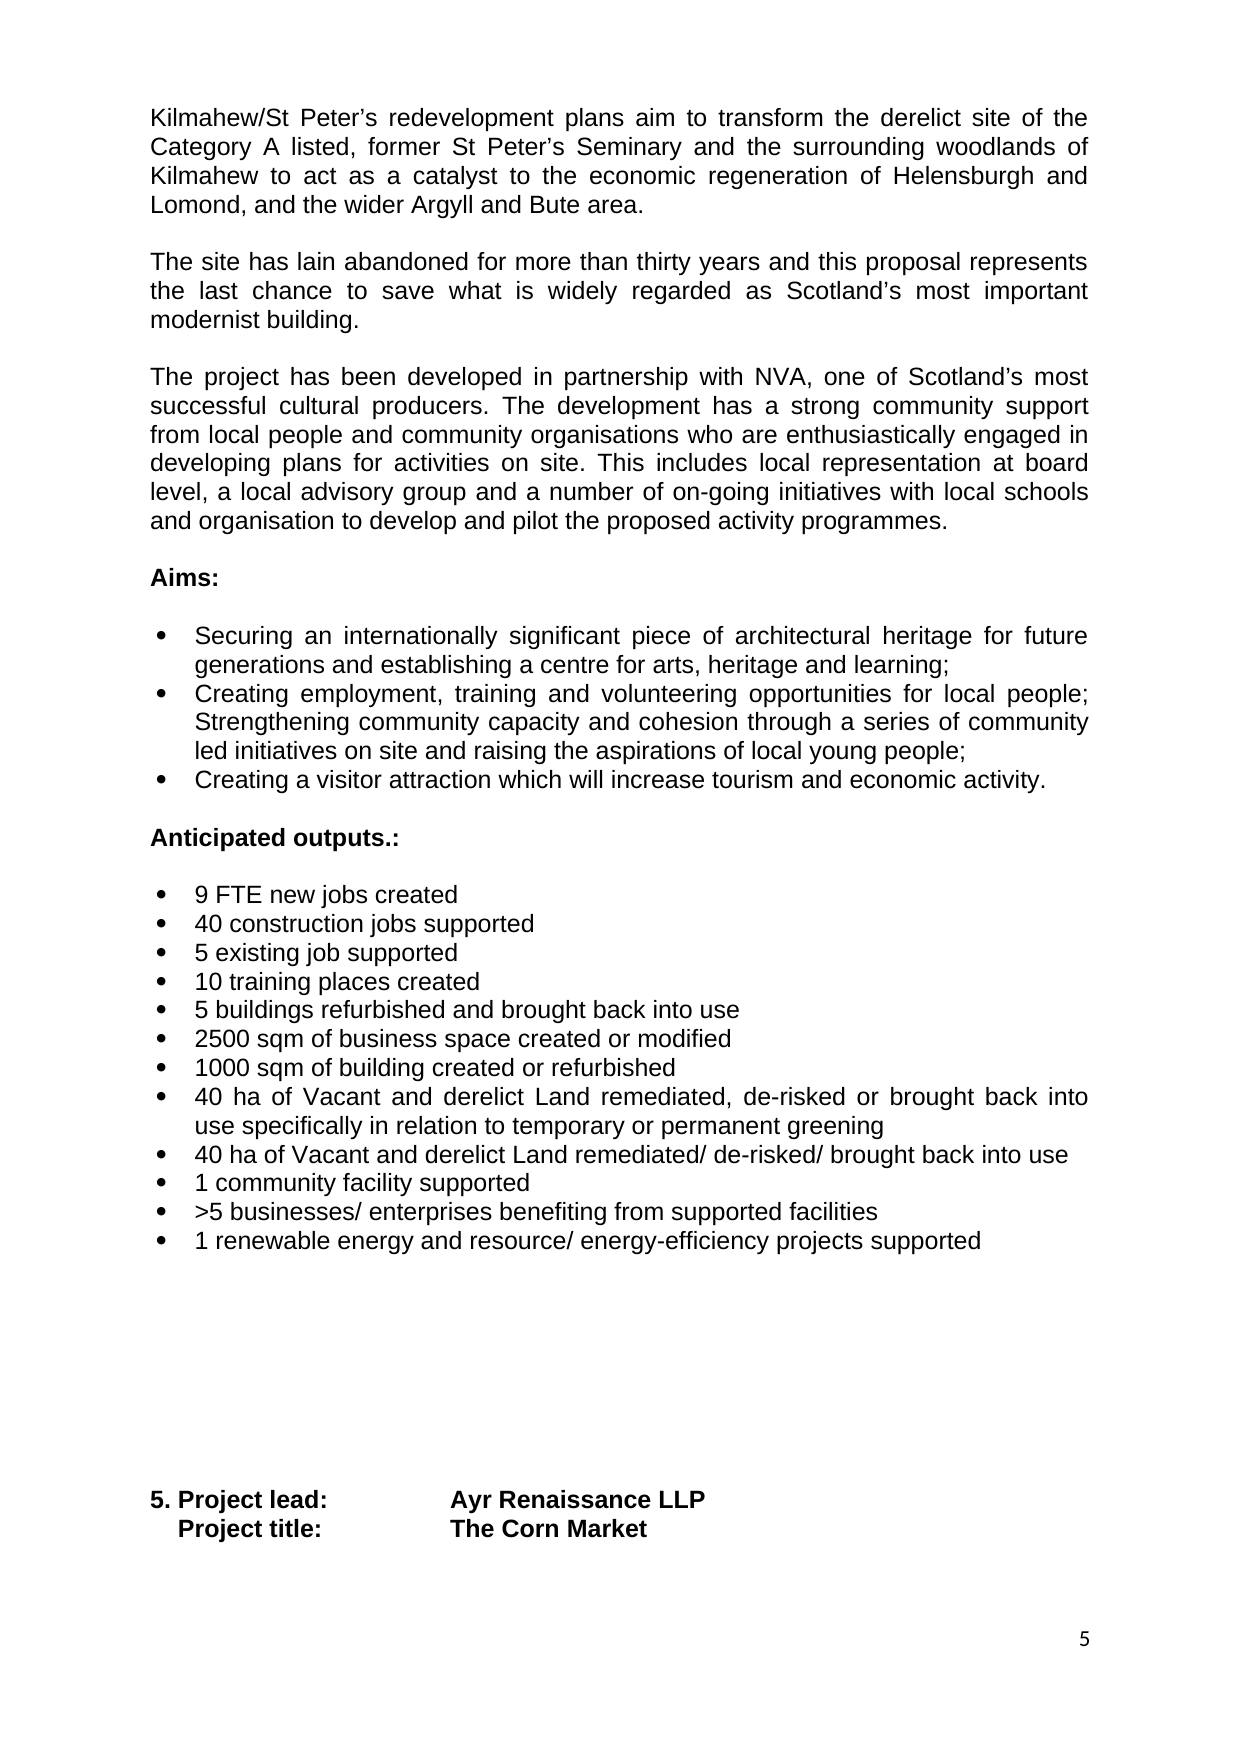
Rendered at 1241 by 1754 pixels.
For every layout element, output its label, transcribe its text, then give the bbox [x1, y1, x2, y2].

list 1000 sqm of building created or refurbished [157, 1053, 1090, 1082]
list 9 FTE new jobs created [157, 880, 1090, 909]
list 10 training places created [157, 967, 1090, 995]
list 2500 sqm of business space created or modified [157, 1024, 1090, 1053]
list 5 existing job supported [157, 938, 1090, 967]
list 40 ha of Vacant and derelict Land remediated/ de-risked/ brought back into use [157, 1139, 1090, 1168]
text 5. Project lead: Ayr Renaissance LLP [150, 1485, 1090, 1514]
text Aims: [150, 563, 1090, 592]
list 1 renewable energy and resource/ energy-efficiency projects supported [157, 1226, 1090, 1255]
text Kilmahew/St Peter’s redevelopment plans aim to transform the derelict site of the Category A listed, former St Peter’s Seminary and the surrounding woodlands of Kilmahew to act as a catalyst to the economic regeneration of Helensburgh and Lomond, and the wider Argyll and Bute area. [150, 103, 1090, 218]
list Securing an internationally significant piece of architectural heritage for future generations and establishing a centre for arts, heritage and learning; [157, 621, 1090, 678]
list 5 buildings refurbished and brought back into use [157, 995, 1090, 1024]
list 1 community facility supported [157, 1168, 1090, 1197]
list 40 ha of Vacant and derelict Land remediated, de-risked or brought back into use specifically in relation to temporary or permanent greening [157, 1082, 1090, 1139]
list Creating employment, training and volunteering opportunities for local people; Strengthening community capacity and cohesion through a series of community led initiatives on site and raising the aspirations of local young people; [157, 678, 1090, 765]
list Creating a visitor attraction which will increase tourism and economic activity. [157, 765, 1090, 794]
list >5 businesses/ enterprises benefiting from supported facilities [157, 1197, 1090, 1226]
list 40 construction jobs supported [157, 909, 1090, 938]
text Project title: The Corn Market [150, 1514, 1090, 1542]
text Anticipated outputs.: [150, 822, 1090, 851]
text The project has been developed in partnership with NVA, one of Scotland’s most successful cultural producers. The development has a strong community support from local people and community organisations who are enthusiastically engaged in developing plans for activities on site. This includes local representation at board level, a local advisory group and a number of on-going initiatives with local schools and organisation to develop and pilot the proposed activity programmes. [150, 362, 1090, 535]
text The site has lain abandoned for more than thirty years and this proposal represents the last chance to save what is widely regarded as Scotland’s most important modernist building. [150, 247, 1090, 333]
